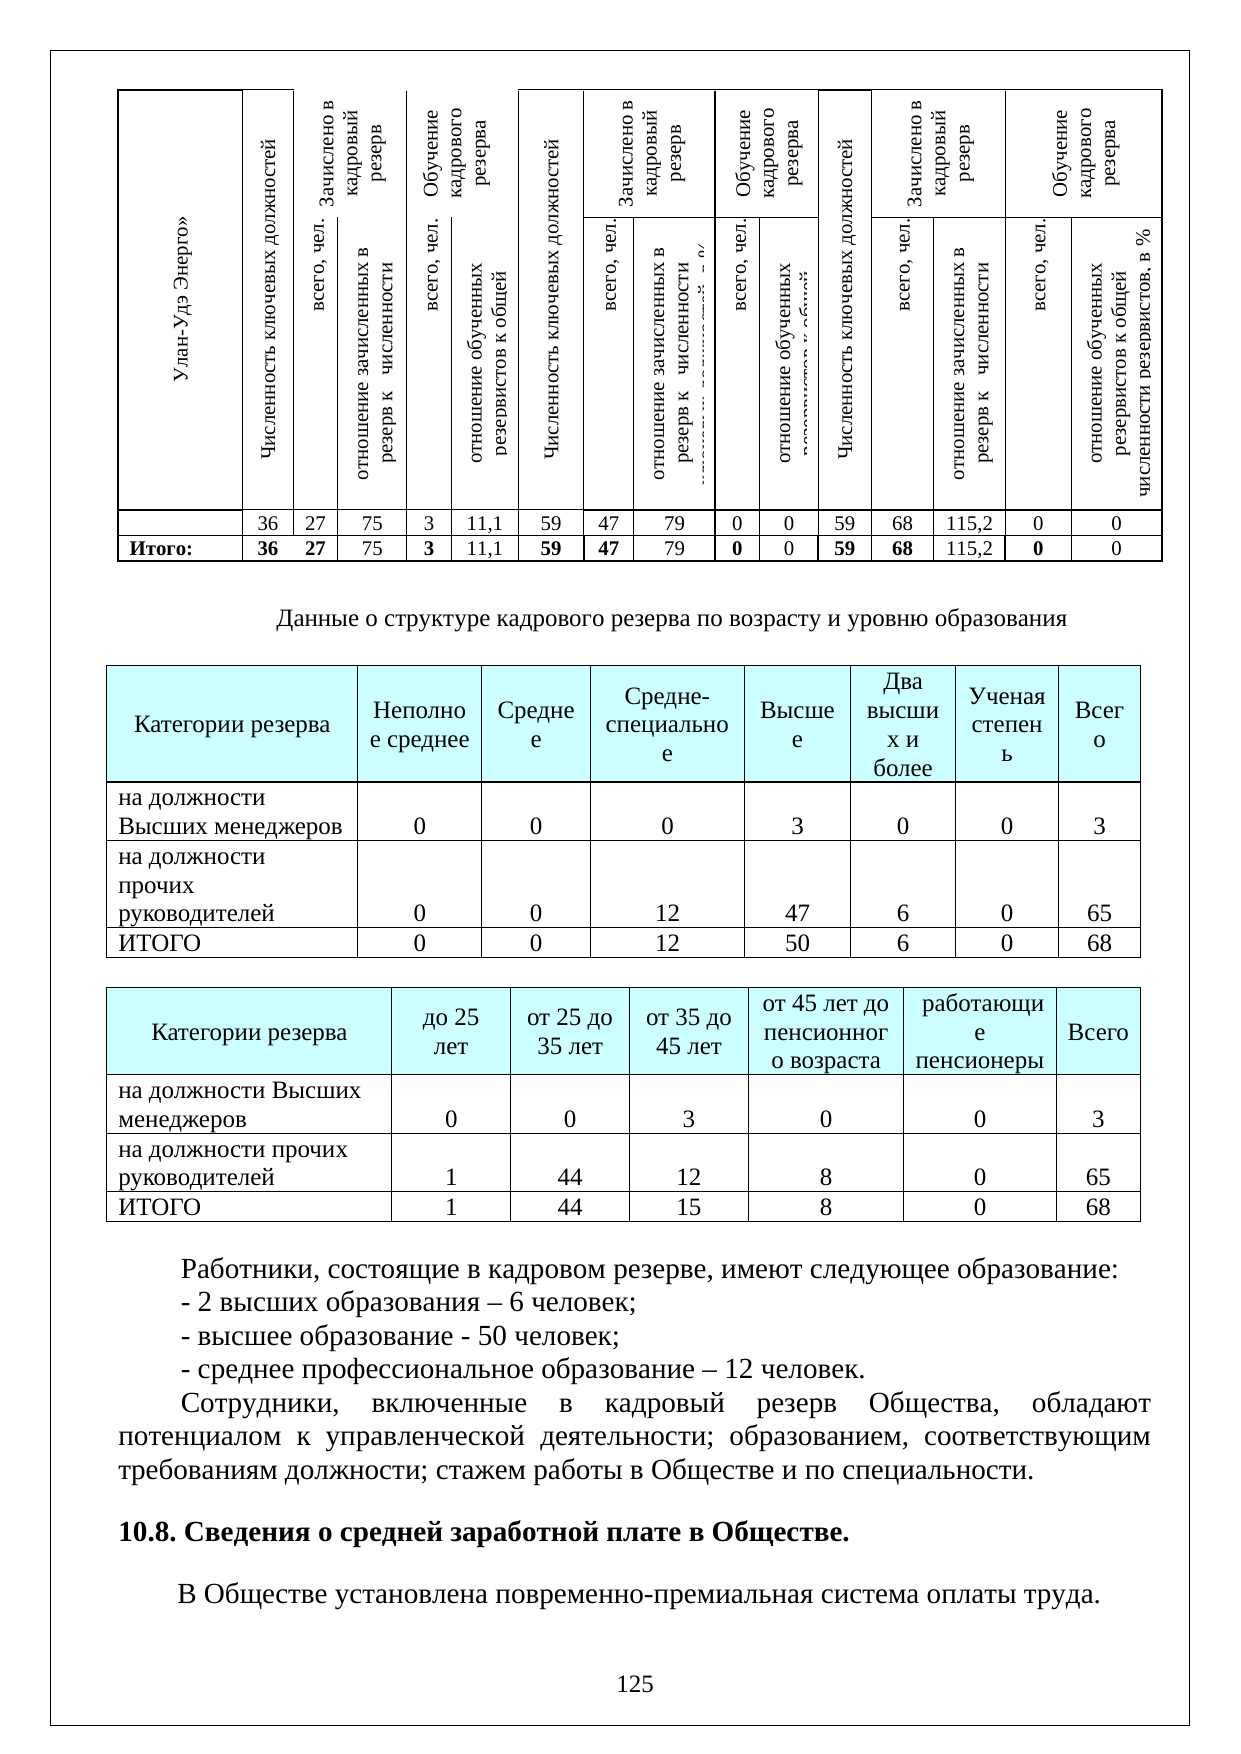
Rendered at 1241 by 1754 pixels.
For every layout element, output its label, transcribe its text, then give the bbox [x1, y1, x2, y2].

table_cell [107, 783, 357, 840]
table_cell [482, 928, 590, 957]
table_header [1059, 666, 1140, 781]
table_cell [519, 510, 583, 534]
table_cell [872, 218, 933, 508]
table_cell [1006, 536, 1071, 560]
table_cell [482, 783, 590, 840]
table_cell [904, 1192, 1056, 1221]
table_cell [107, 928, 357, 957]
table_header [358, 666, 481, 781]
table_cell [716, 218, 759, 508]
text Данные о структуре кадрового резерва по возрасту и уровню образования [118, 603, 1152, 632]
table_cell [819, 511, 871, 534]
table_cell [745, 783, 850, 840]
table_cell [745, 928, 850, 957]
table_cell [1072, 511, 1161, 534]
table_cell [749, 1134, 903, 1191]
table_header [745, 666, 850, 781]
text В Обществе установлена повременно-премиальная система оплаты труда. [118, 1577, 1152, 1610]
text Работники, состоящие в кадровом резерве, имеют следующее образование: [118, 1251, 1152, 1284]
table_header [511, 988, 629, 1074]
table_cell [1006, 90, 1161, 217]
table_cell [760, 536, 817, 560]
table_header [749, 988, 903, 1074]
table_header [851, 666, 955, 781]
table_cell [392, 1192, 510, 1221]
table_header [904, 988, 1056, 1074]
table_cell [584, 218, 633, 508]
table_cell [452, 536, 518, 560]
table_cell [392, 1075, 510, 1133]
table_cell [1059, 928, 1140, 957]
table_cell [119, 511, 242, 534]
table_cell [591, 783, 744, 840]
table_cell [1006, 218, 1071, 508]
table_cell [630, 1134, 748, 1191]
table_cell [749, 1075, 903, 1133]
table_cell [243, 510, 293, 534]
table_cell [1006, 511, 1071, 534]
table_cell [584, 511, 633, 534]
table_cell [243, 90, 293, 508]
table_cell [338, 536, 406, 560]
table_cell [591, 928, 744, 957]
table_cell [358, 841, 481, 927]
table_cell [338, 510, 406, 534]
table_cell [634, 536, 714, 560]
text Сотрудники, включенные в кадровый резерв Общества, обладают потенциалом к управленческой деятельности; образованием, соответствующим требованиям должности; стажем работы в Обществе и по специальности. [118, 1385, 1152, 1486]
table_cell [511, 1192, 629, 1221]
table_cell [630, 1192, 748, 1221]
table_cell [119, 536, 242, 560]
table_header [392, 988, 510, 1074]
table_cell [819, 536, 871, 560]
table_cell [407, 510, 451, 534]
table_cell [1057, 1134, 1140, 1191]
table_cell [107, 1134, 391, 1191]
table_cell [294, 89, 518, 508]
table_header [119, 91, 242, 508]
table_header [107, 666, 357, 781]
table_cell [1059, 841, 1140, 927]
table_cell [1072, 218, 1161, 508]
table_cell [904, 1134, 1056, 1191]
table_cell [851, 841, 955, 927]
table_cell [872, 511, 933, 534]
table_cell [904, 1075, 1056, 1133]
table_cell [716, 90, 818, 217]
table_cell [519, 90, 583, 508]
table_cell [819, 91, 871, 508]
text 10.8. Сведения о средней заработной плате в Обществе. [118, 1514, 1152, 1548]
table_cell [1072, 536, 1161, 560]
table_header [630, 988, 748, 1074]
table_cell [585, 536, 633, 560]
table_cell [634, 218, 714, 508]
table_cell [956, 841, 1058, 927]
text - 2 высших образования – 6 человек; [118, 1284, 1152, 1318]
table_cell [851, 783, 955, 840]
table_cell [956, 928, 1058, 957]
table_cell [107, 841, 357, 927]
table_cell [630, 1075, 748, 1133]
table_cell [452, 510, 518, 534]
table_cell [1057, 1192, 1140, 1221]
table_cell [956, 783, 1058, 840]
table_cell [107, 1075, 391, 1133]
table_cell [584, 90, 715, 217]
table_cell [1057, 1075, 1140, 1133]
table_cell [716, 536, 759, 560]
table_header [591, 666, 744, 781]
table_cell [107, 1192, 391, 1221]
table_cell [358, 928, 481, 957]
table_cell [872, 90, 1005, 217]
text - среднее профессиональное образование – 12 человек. [118, 1351, 1152, 1385]
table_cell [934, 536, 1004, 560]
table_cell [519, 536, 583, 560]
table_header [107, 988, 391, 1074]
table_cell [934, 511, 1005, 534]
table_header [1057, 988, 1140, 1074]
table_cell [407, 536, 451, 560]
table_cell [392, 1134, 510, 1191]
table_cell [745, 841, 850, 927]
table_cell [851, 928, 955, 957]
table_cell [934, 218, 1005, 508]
text - высшее образование - 50 человек; [118, 1318, 1152, 1351]
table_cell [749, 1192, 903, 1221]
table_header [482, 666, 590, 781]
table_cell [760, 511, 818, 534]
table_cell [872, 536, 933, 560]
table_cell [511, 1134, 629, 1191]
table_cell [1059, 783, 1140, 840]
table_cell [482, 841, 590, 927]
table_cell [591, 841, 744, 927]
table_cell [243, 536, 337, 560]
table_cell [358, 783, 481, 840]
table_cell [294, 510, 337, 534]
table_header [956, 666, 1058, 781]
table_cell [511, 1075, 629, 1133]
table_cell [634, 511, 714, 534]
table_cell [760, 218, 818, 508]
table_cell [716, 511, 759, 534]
